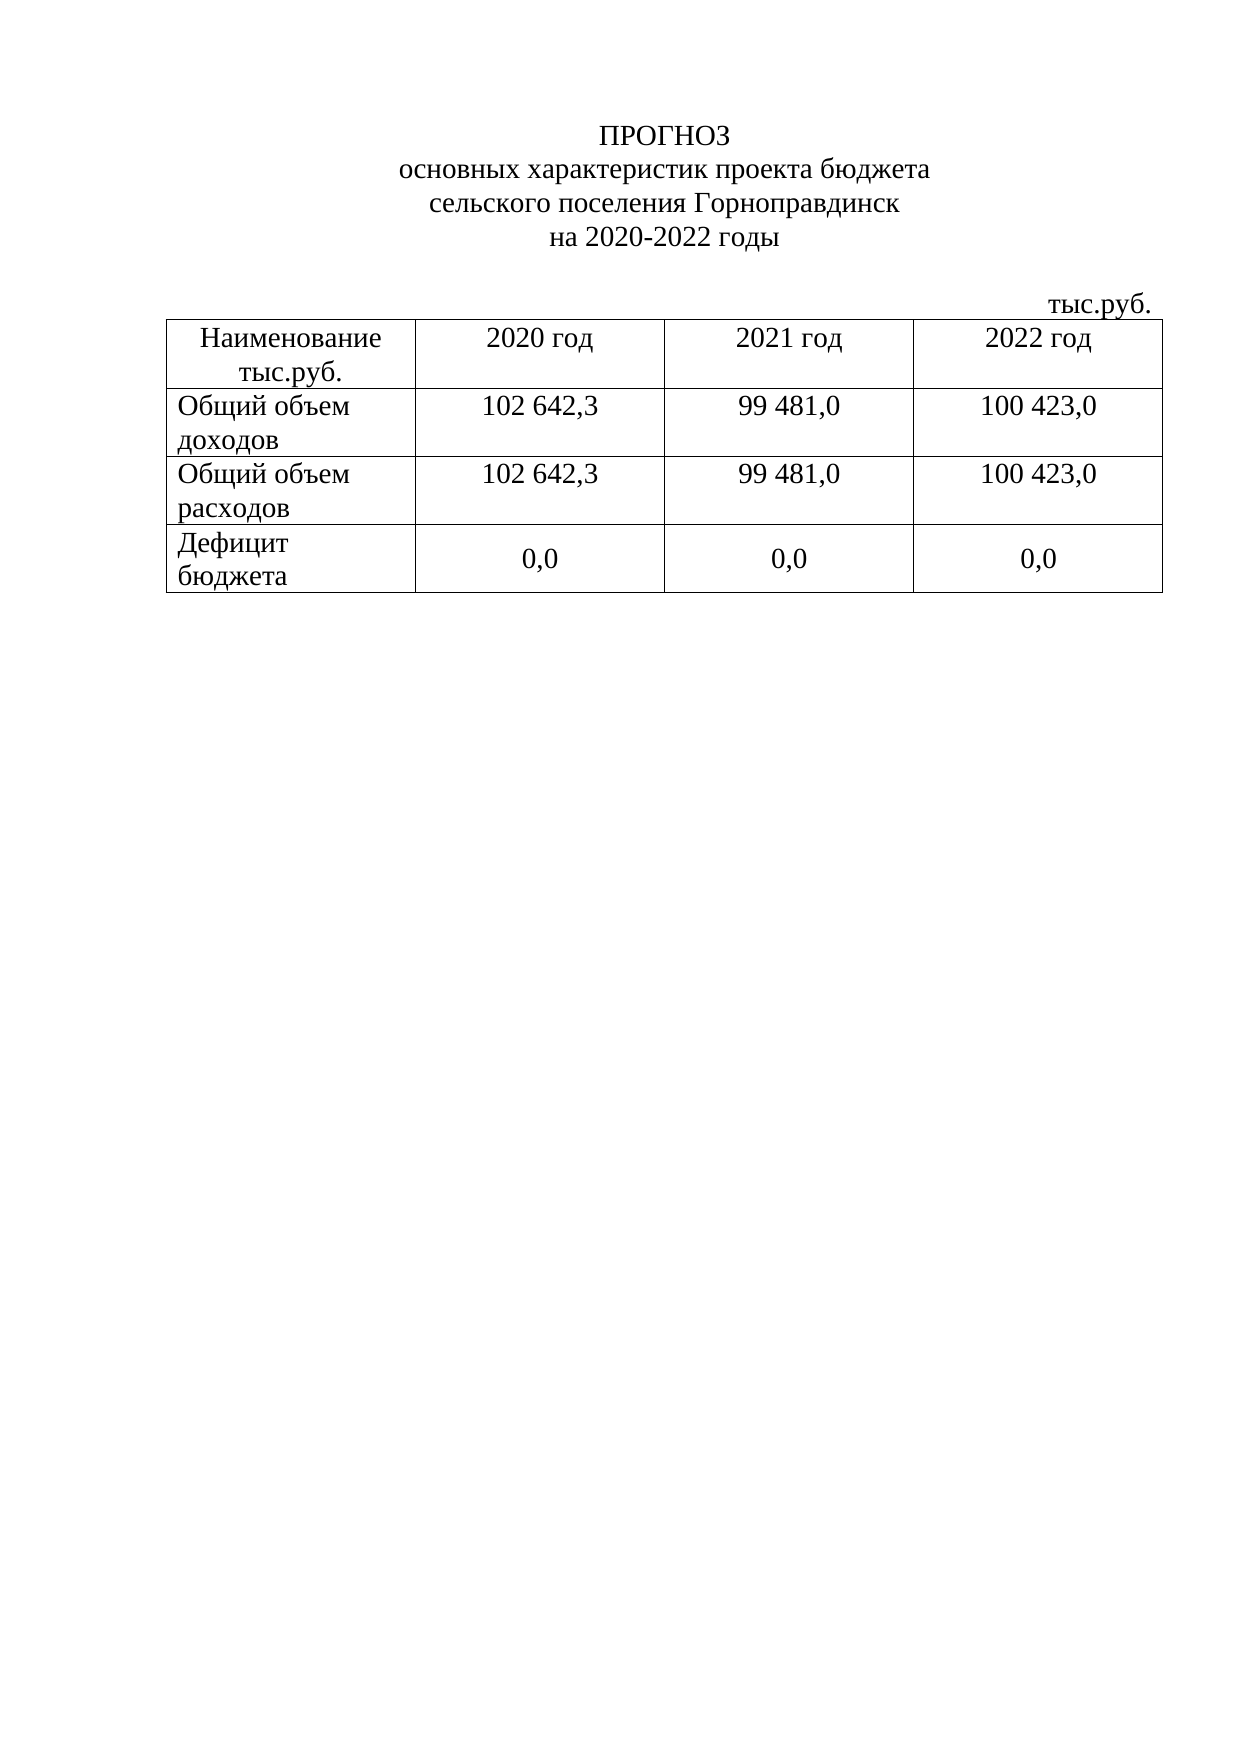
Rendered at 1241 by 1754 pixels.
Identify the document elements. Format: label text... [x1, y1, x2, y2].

table_cell Общий объем расходов [167, 457, 415, 524]
table_cell Дефицит бюджета [167, 525, 415, 592]
text ПРОГНОЗ [177, 118, 1152, 152]
table_cell 102 642,3 [416, 457, 664, 524]
text сельского поселения Горноправдинск [177, 185, 1152, 219]
table_cell 100 423,0 [914, 389, 1162, 456]
table_cell 99 481,0 [665, 457, 913, 524]
text на 2020-2022 годы [177, 219, 1152, 252]
table_cell 100 423,0 [914, 457, 1162, 524]
table_cell 0,0 [416, 525, 664, 592]
table_cell 0,0 [914, 525, 1162, 592]
table_header Наименование тыс.руб. [167, 320, 415, 387]
table_header 2020 год [416, 320, 664, 387]
table_cell 0,0 [665, 525, 913, 592]
text тыс.руб. [177, 286, 1152, 319]
table_cell Общий объем доходов [167, 389, 415, 456]
table_cell 99 481,0 [665, 389, 913, 456]
table_header 2022 год [914, 320, 1162, 387]
table_cell 102 642,3 [416, 389, 664, 456]
text основных характеристик проекта бюджета [177, 152, 1152, 185]
table_header 2021 год [665, 320, 913, 387]
